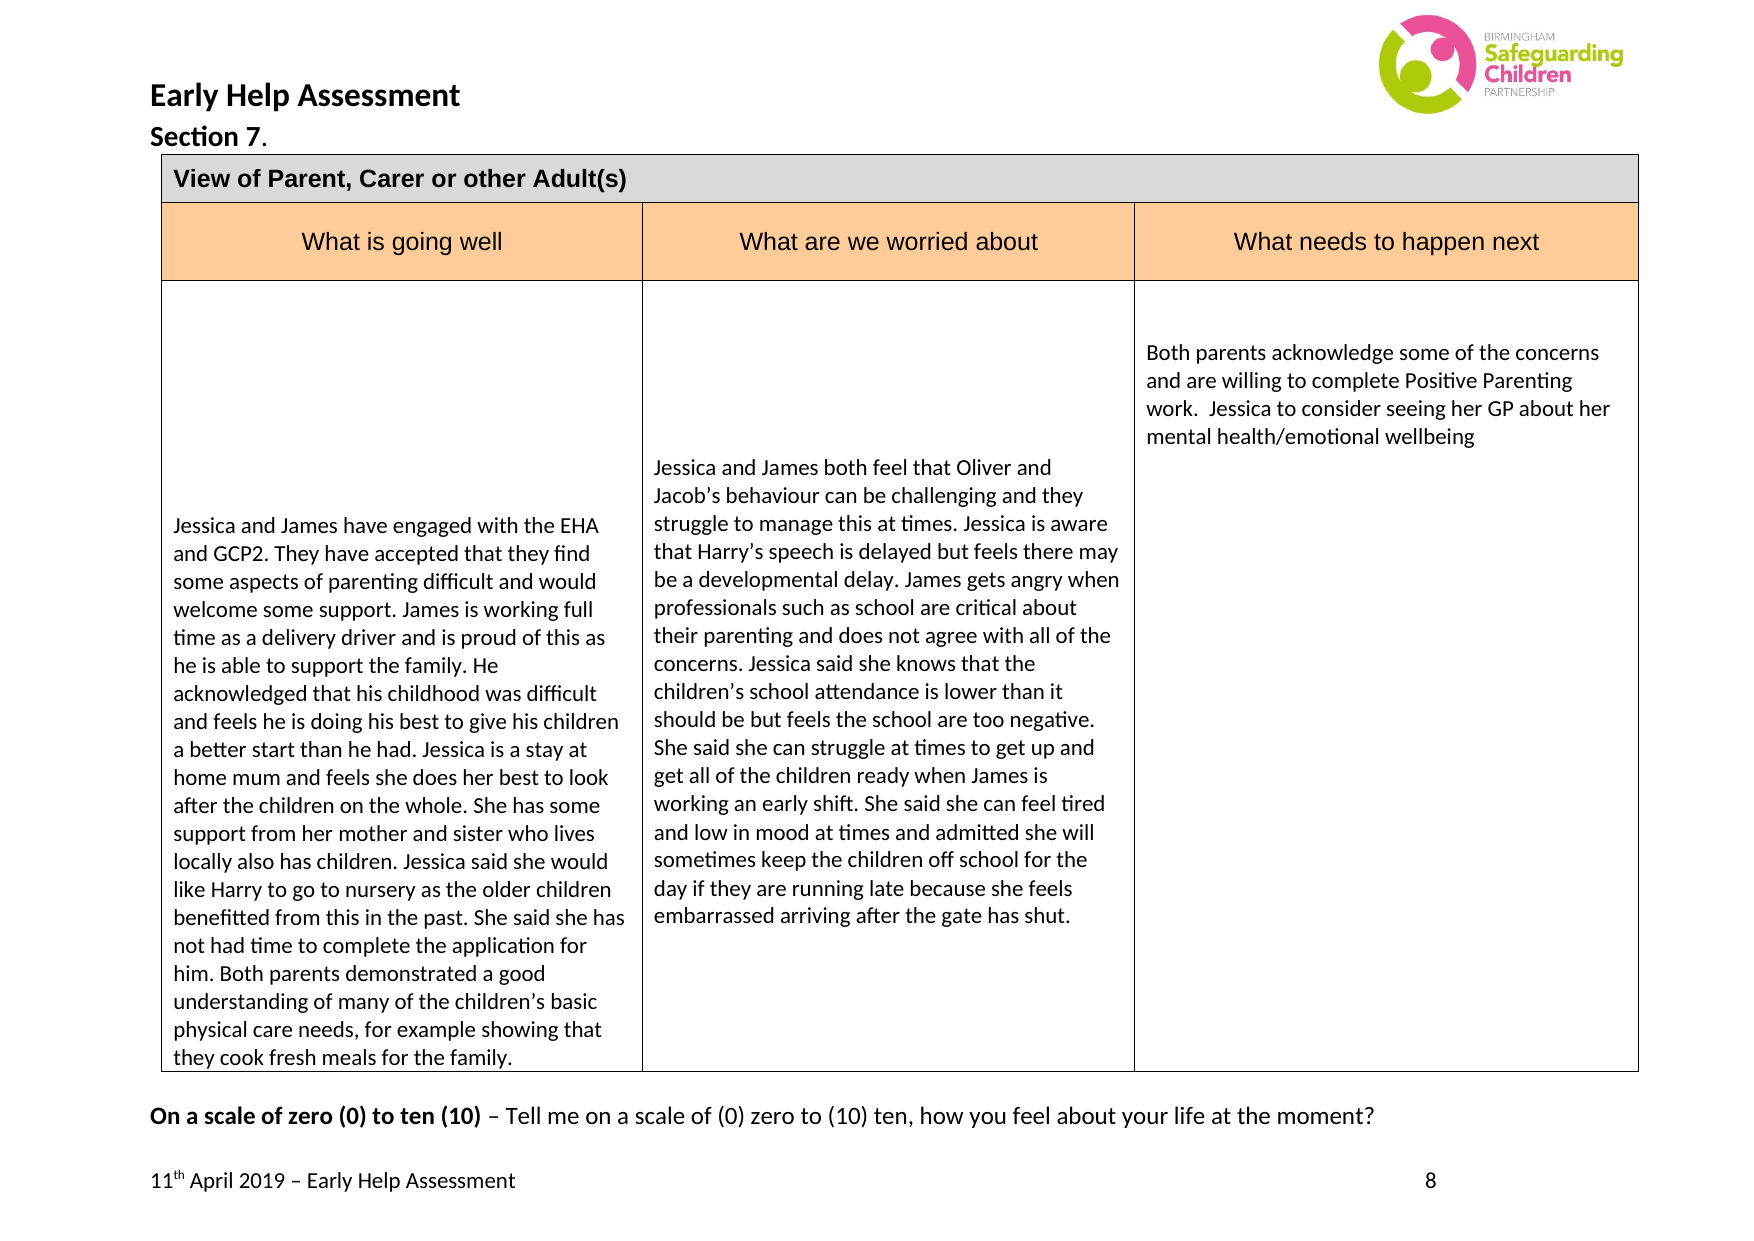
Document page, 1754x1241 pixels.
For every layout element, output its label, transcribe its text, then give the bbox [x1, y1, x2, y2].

table_cell What are we worried about [643, 203, 1134, 280]
text Section 7. [150, 118, 1604, 154]
text On a scale of zero (0) to ten (10) – Tell me on a scale of (0) zero to (10) ten, how you feel about your life at the moment? [150, 1100, 1604, 1131]
table_cell What needs to happen next [1135, 203, 1638, 280]
picture [1371, 7, 1630, 121]
table_header View of Parent, Carer or other Adult(s) [162, 155, 1638, 202]
table_cell What is going well [162, 203, 642, 280]
